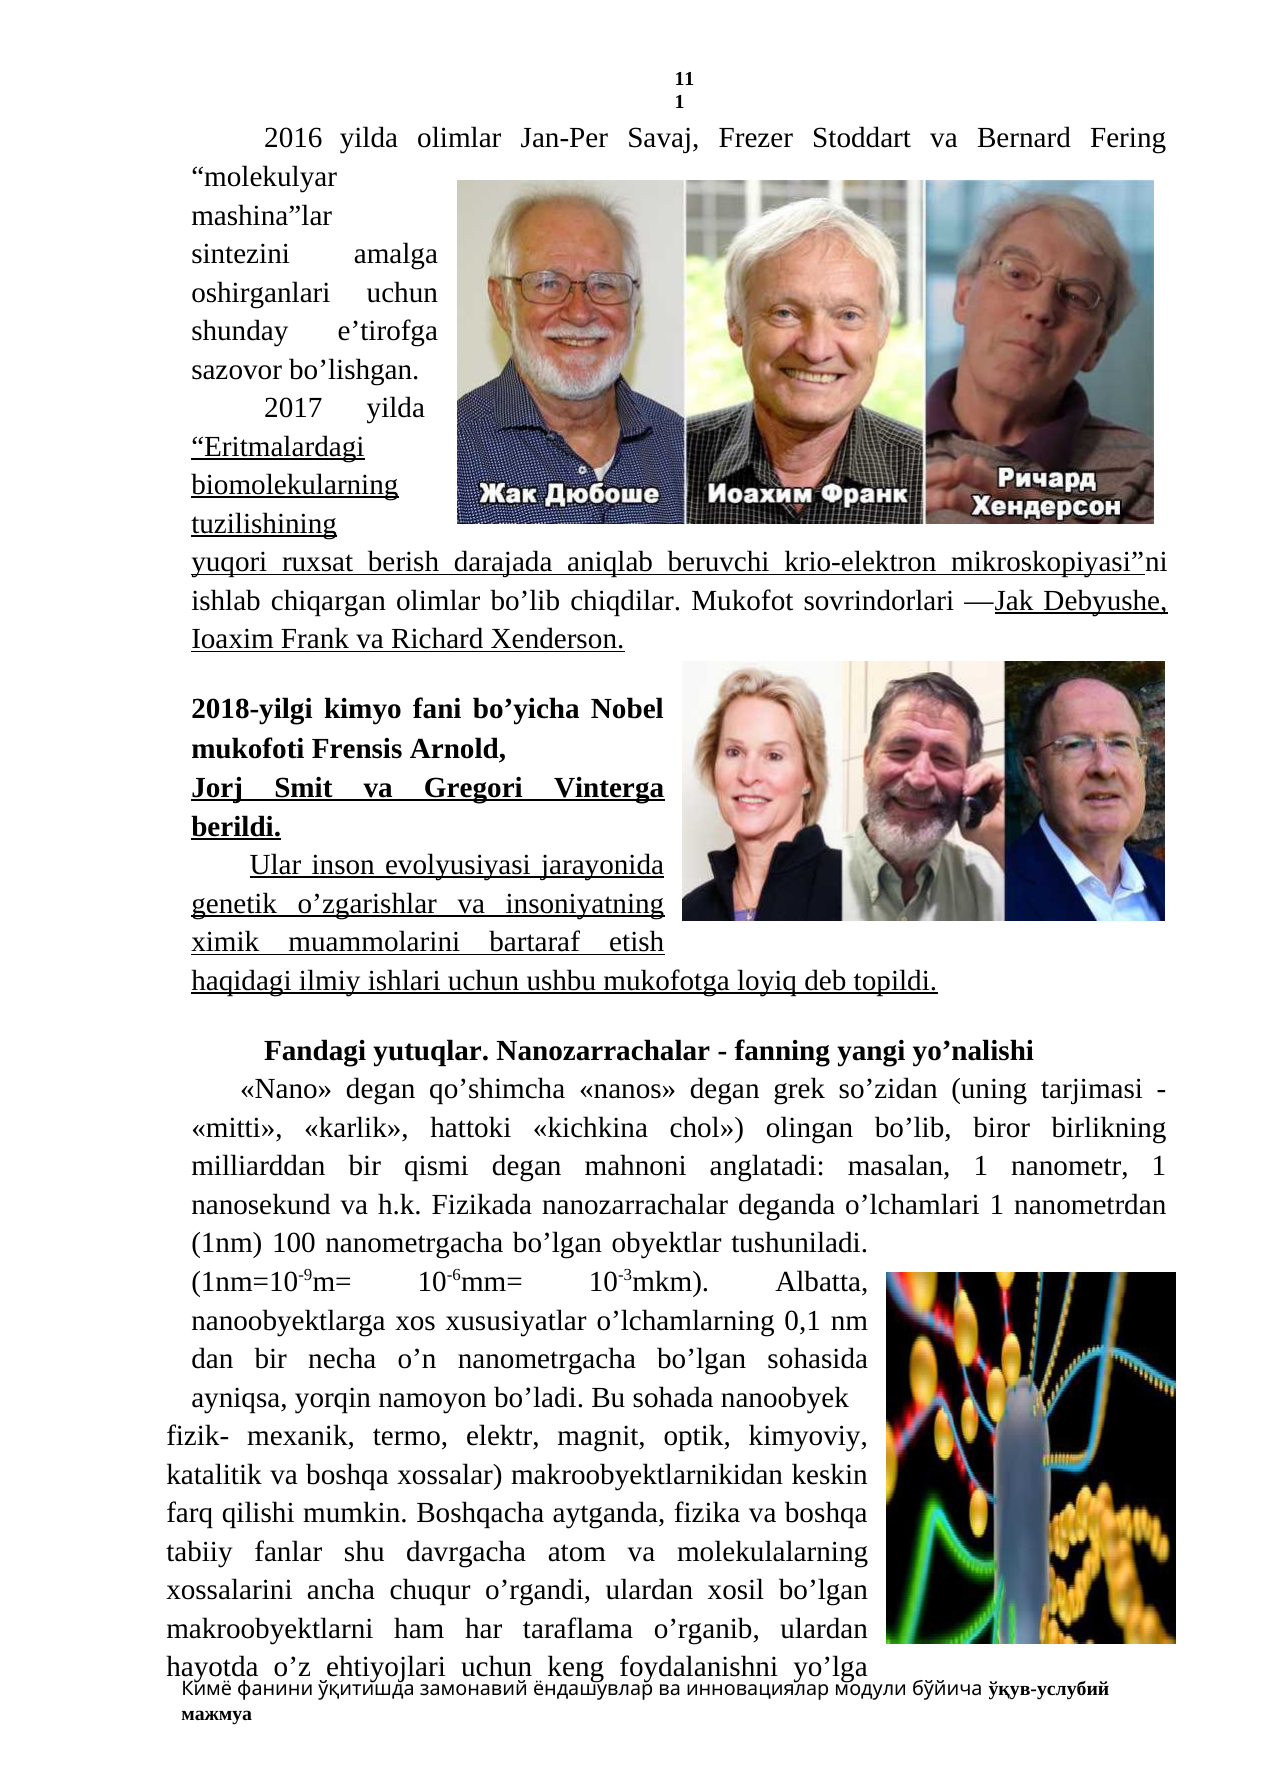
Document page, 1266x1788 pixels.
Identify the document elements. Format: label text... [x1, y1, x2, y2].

text «Nano» degan qo’shimcha «nanos» degan grek so’zidan (uning tarjimasi - «mitti», «karlik», hattoki «kichkina chol») olingan bo’lib, biror birlikning milliarddan bir qismi degan mahnoni anglatadi: masalan, 1 nanometr, 1 nanosekund va h.k. Fizikada nanozarrachalar deganda o’lchamlari 1 nanometrdan (1nm) 100 nanometrgacha bo’lgan obyektlar tushuniladi. (1nm=10-9m= 10-6mm= 10-3mkm). Albatta, nanoobyektlarga xos xususiyatlar o’lchamlarning 0,1 nm dan bir necha o’n nanometrgacha bo’lgan sohasida ayniqsa, yorqin namoyon bo’ladi. Bu sohada nanoobyek [191, 1068, 1167, 1415]
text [166, 1415, 1167, 1684]
text yuqori ruxsat berish darajada aniqlab beruvchi krio-elektron mikroskopiyasi”ni ishlab chiqargan olimlar bo’lib chiqdilar. Mukofot sovrindorlari —Jak Debyushe, Ioaxim Frank va Richard Xenderson. [191, 541, 1167, 657]
picture [1167, 1272, 1176, 1644]
text Jorj Smit va Gregori Vinterga berildi. [191, 766, 1167, 844]
text Fandagi yutuqlar. Nanozarrachalar - fanning yangi yo’nalishi [191, 1029, 1167, 1068]
list yilda “Eritmalardagi biomolekularning tuzilishining [191, 387, 1167, 541]
list yilda olimlar Jan-Per Savaj, Frezer Stoddart va Bernard Fering “molekulyar mashina”lar sintezini amalga oshirganlari uchun shunday e’tirofga sazovor bo’lishgan. [191, 117, 1167, 387]
text Ular inson evolyusiyasi jarayonida genetik o’zgarishlar va insoniyatning ximik muammolarini bartaraf etish haqidagi ilmiy ishlari uchun ushbu mukofotga loyiq deb topildi. [191, 844, 1167, 998]
picture [682, 661, 1165, 687]
text 2018-yilgi kimyo fani bo’yicha Nobel mukofoti Frensis Arnold, [191, 687, 1167, 766]
